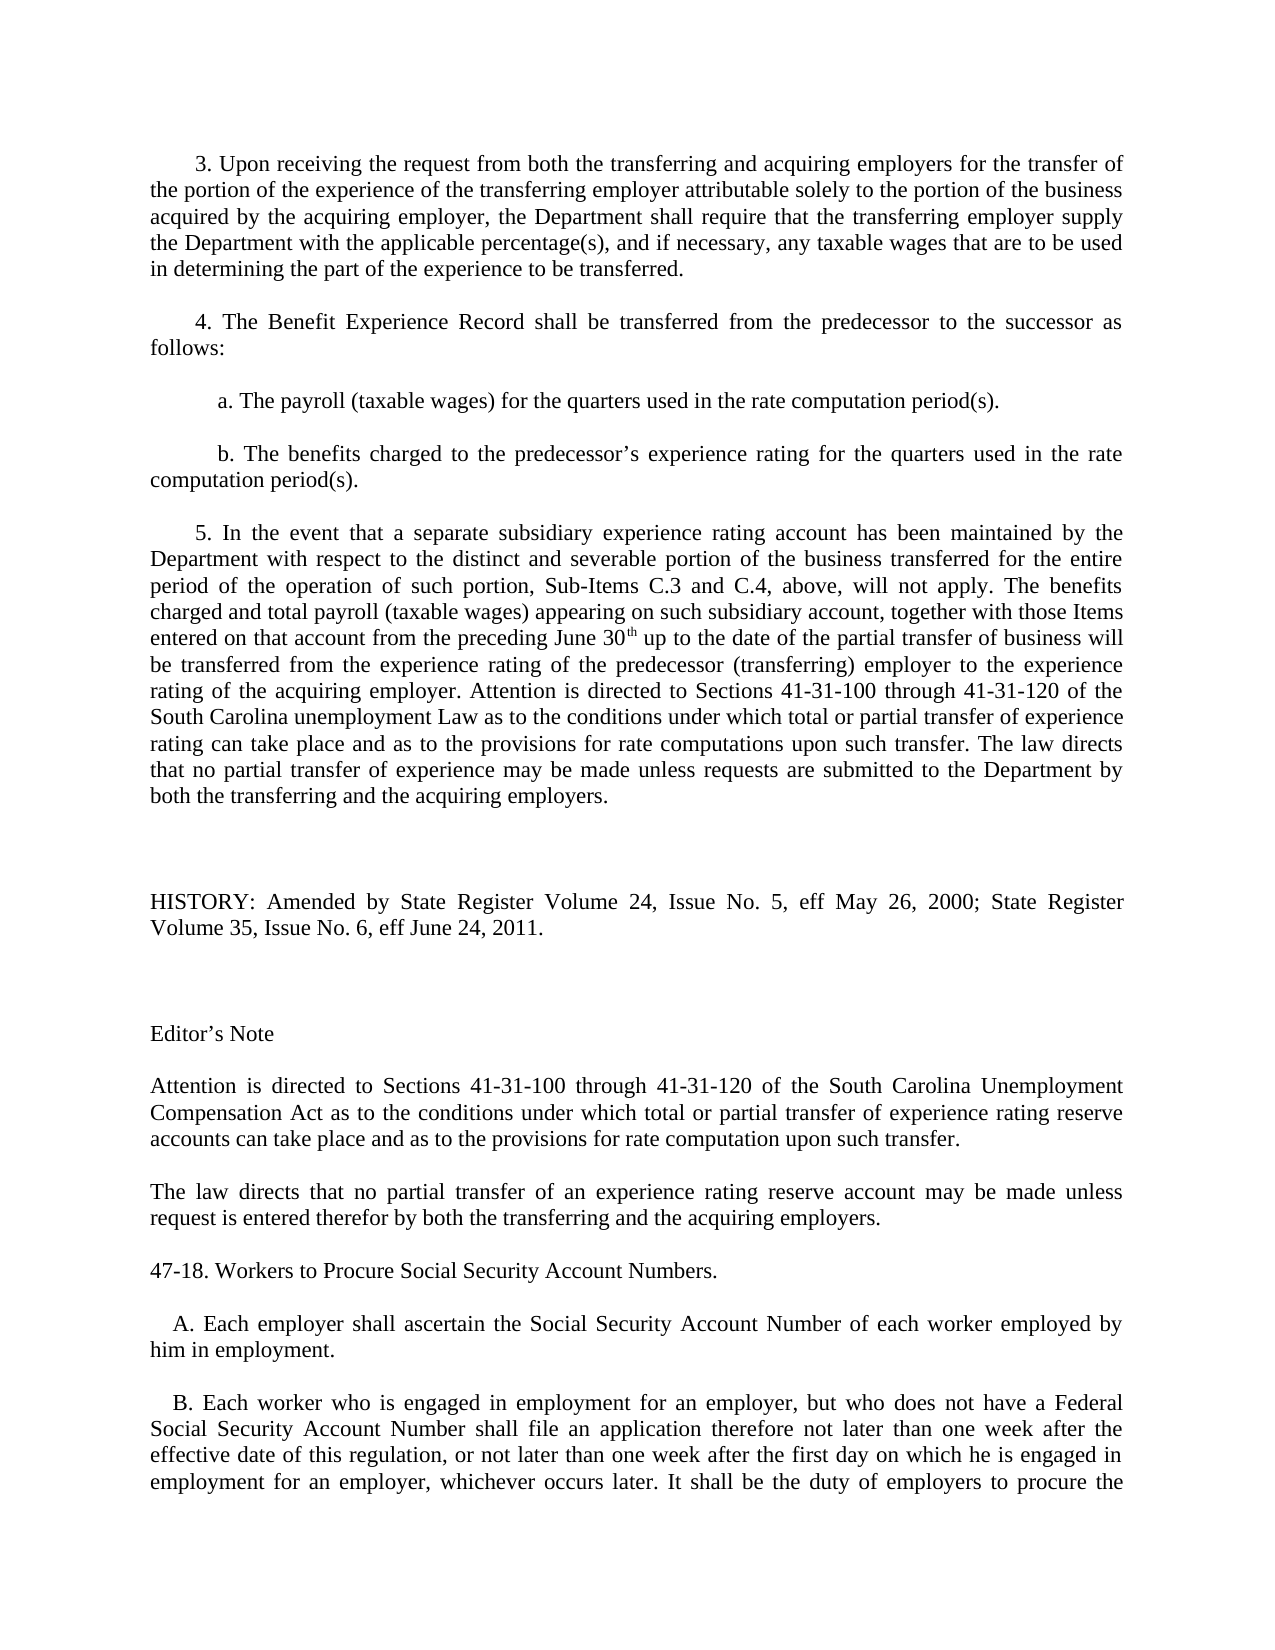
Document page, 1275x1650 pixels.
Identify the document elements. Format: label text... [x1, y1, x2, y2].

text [150, 1389, 1125, 1494]
text The law directs that no partial transfer of an experience rating reserve account may be made unless request is entered therefor by both the transferring and the acquiring employers. [150, 1178, 1125, 1231]
text HISTORY: Amended by State Register Volume 24, Issue No. 5, eff May 26, 2000; State Register Volume 35, Issue No. 6, eff June 24, 2011. [150, 888, 1125, 941]
text b. The benefits charged to the predecessor’s experience rating for the quarters used in the rate computation period(s). [150, 440, 1125, 493]
text Editor’s Note [150, 1020, 1125, 1046]
text 3. Upon receiving the request from both the transferring and acquiring employers for the transfer of the portion of the experience of the transferring employer attributable solely to the portion of the business acquired by the acquiring employer, the Department shall require that the transferring employer supply the Department with the applicable percentage(s), and if necessary, any taxable wages that are to be used in determining the part of the experience to be transferred. [150, 150, 1125, 282]
text Attention is directed to Sections 41-31-100 through 41-31-120 of the South Carolina Unemployment Compensation Act as to the conditions under which total or partial transfer of experience rating reserve accounts can take place and as to the provisions for rate computation upon such transfer. [150, 1072, 1125, 1151]
text 5. In the event that a separate subsidiary experience rating account has been maintained by the Department with respect to the distinct and severable portion of the business transferred for the entire period of the operation of such portion, Sub-Items C.3 and C.4, above, will not apply. The benefits charged and total payroll (taxable wages) appearing on such subsidiary account, together with those Items entered on that account from the preceding June 30th up to the date of the partial transfer of business will be transferred from the experience rating of the predecessor (transferring) employer to the experience rating of the acquiring employer. Attention is directed to Sections 41-31-100 through 41-31-120 of the South Carolina unemployment Law as to the conditions under which total or partial transfer of experience rating can take place and as to the provisions for rate computations upon such transfer. The law directs that no partial transfer of experience may be made unless requests are submitted to the Department by both the transferring and the acquiring employers. [150, 519, 1125, 809]
text a. The payroll (taxable wages) for the quarters used in the rate computation period(s). [150, 387, 1125, 413]
text 47-18. Workers to Procure Social Security Account Numbers. [150, 1257, 1125, 1283]
text 4. The Benefit Experience Record shall be transferred from the predecessor to the successor as follows: [150, 308, 1125, 361]
text A. Each employer shall ascertain the Social Security Account Number of each worker employed by him in employment. [150, 1309, 1125, 1362]
